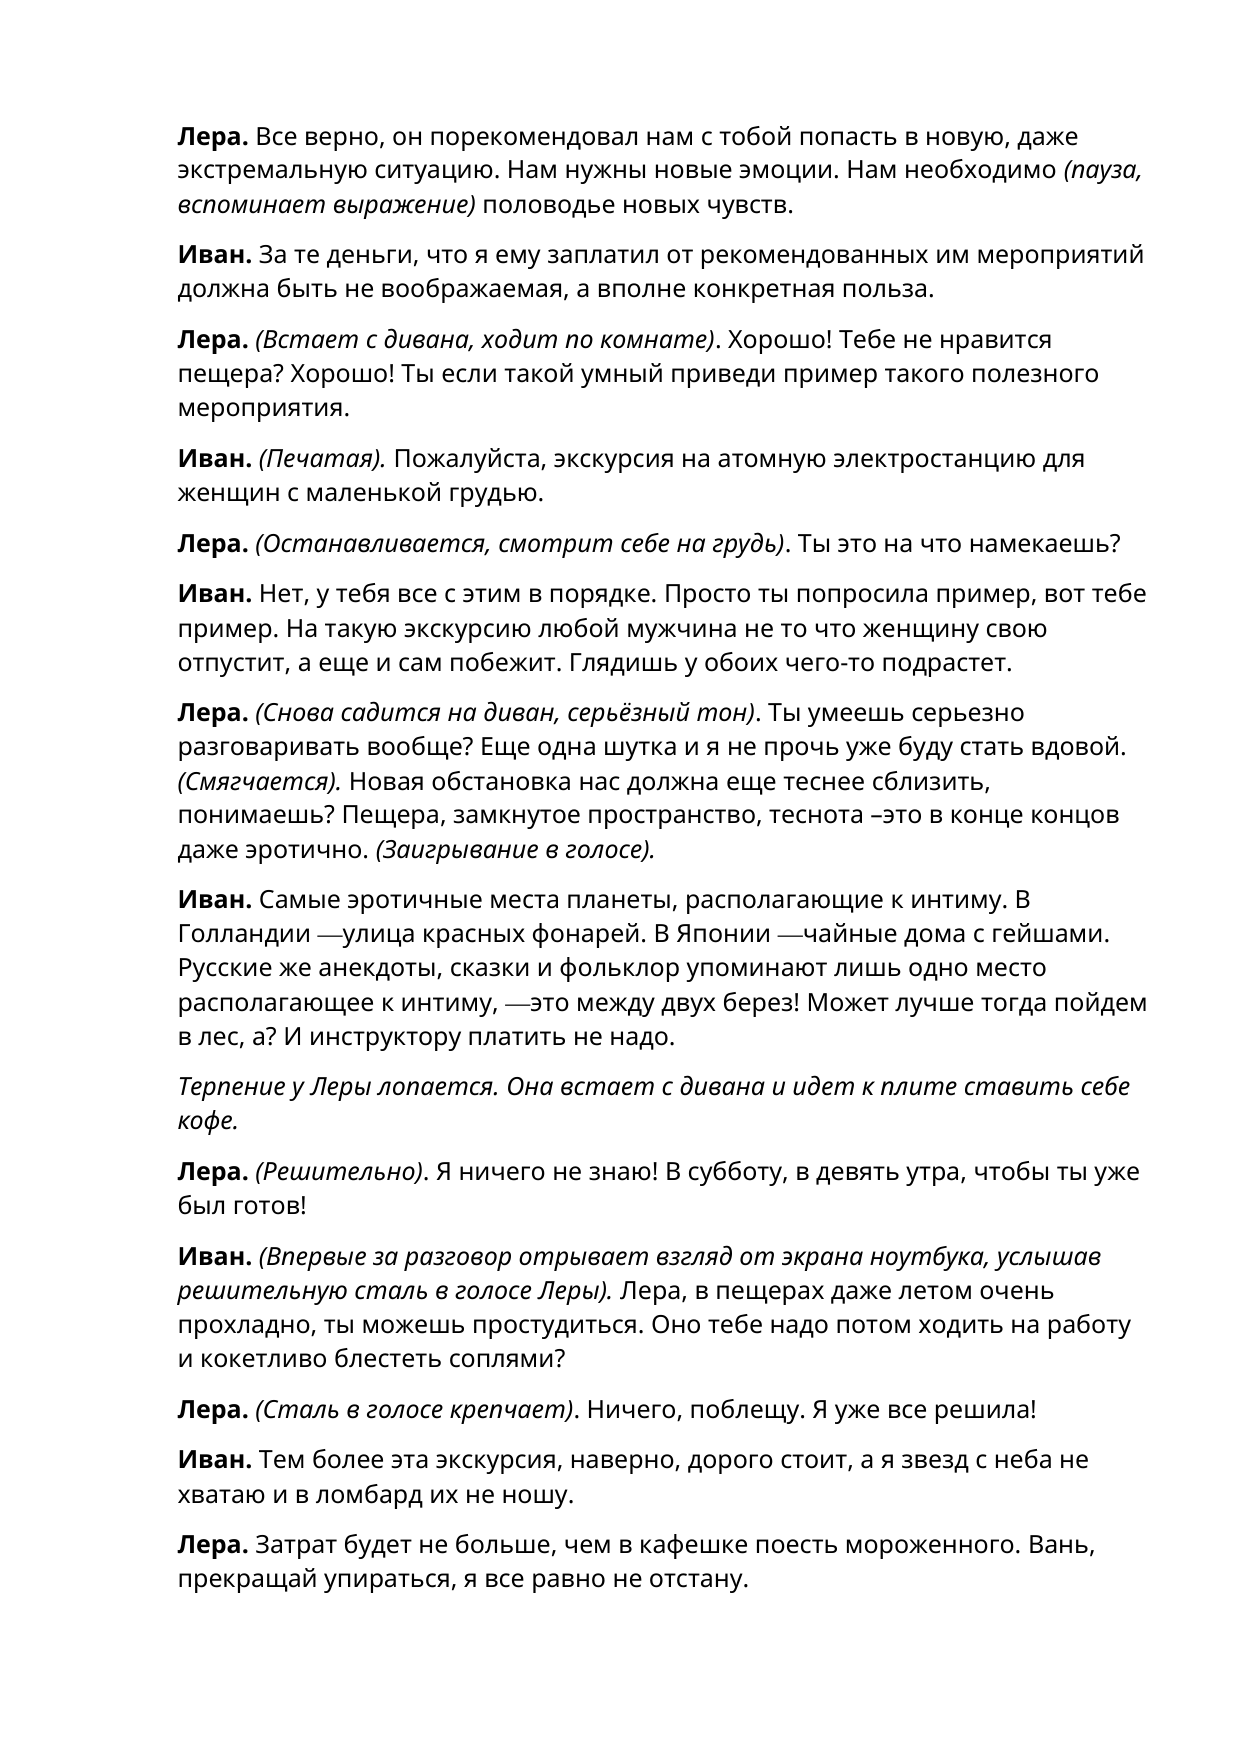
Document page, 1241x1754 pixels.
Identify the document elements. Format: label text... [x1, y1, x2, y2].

text Иван. Самые эротичные места планеты, располагающие к интиму. В Голландии ―улица красных фонарей. В Японии ―чайные дома с гейшами. Русские же анекдоты, сказки и фольклор упоминают лишь одно место располагающее к интиму, ―это между двух берез! Может лучше тогда пойдем в лес, а? И инструктору платить не надо. [177, 882, 1152, 1052]
text Иван. (Впервые за разговор отрывает взгляд от экрана ноутбука, услышав решительную сталь в голосе Леры). Лера, в пещерах даже летом очень прохладно, ты можешь простудиться. Оно тебе надо потом ходить на работу и кокетливо блестеть соплями? [177, 1238, 1152, 1375]
text Лера. Все верно, он порекомендовал нам с тобой попасть в новую, даже экстремальную ситуацию. Нам нужны новые эмоции. Нам необходимо (пауза, вспоминает выражение) половодье новых чувств. [177, 118, 1152, 220]
text Иван. Тем более эта экскурсия, наверно, дорого стоит, а я звезд с неба не хватаю и в ломбард их не ношу. [177, 1442, 1152, 1510]
text Иван. (Печатая). Пожалуйста, экскурсия на атомную электростанцию для женщин с маленькой грудью. [177, 441, 1152, 509]
text Лера. (Останавливается, смотрит себе на грудь). Ты это на что намекаешь? [177, 525, 1152, 559]
text Лера. (Снова садится на диван, серьёзный тон). Ты умеешь серьезно разговаривать вообще? Еще одна шутка и я не прочь уже буду стать вдовой. (Смягчается). Новая обстановка нас должна еще теснее сблизить, понимаешь? Пещера, замкнутое пространство, теснота –это в конце концов даже эротично. (Заигрывание в голосе). [177, 695, 1152, 865]
text Лера. (Решительно). Я ничего не знаю! В субботу, в девять утра, чтобы ты уже был готов! [177, 1154, 1152, 1222]
text Лера. Затрат будет не больше, чем в кафешке поесть мороженного. Вань, прекращай упираться, я все равно не отстану. [177, 1527, 1152, 1595]
text Лера. (Сталь в голосе крепчает). Ничего, поблещу. Я уже все решила! [177, 1391, 1152, 1426]
text Терпение у Леры лопается. Она встает с дивана и идет к плите ставить себе кофе. [177, 1069, 1152, 1137]
text Лера. (Встает с дивана, ходит по комнате). Хорошо! Тебе не нравится пещера? Хорошо! Ты если такой умный приведи пример такого полезного мероприятия. [177, 322, 1152, 424]
text Иван. Нет, у тебя все с этим в порядке. Просто ты попросила пример, вот тебе пример. На такую экскурсию любой мужчина не то что женщину свою отпустит, а еще и сам побежит. Глядишь у обоих чего-то подрастет. [177, 576, 1152, 678]
text Иван. За те деньги, что я ему заплатил от рекомендованных им мероприятий должна быть не воображаемая, а вполне конкретная польза. [177, 237, 1152, 305]
